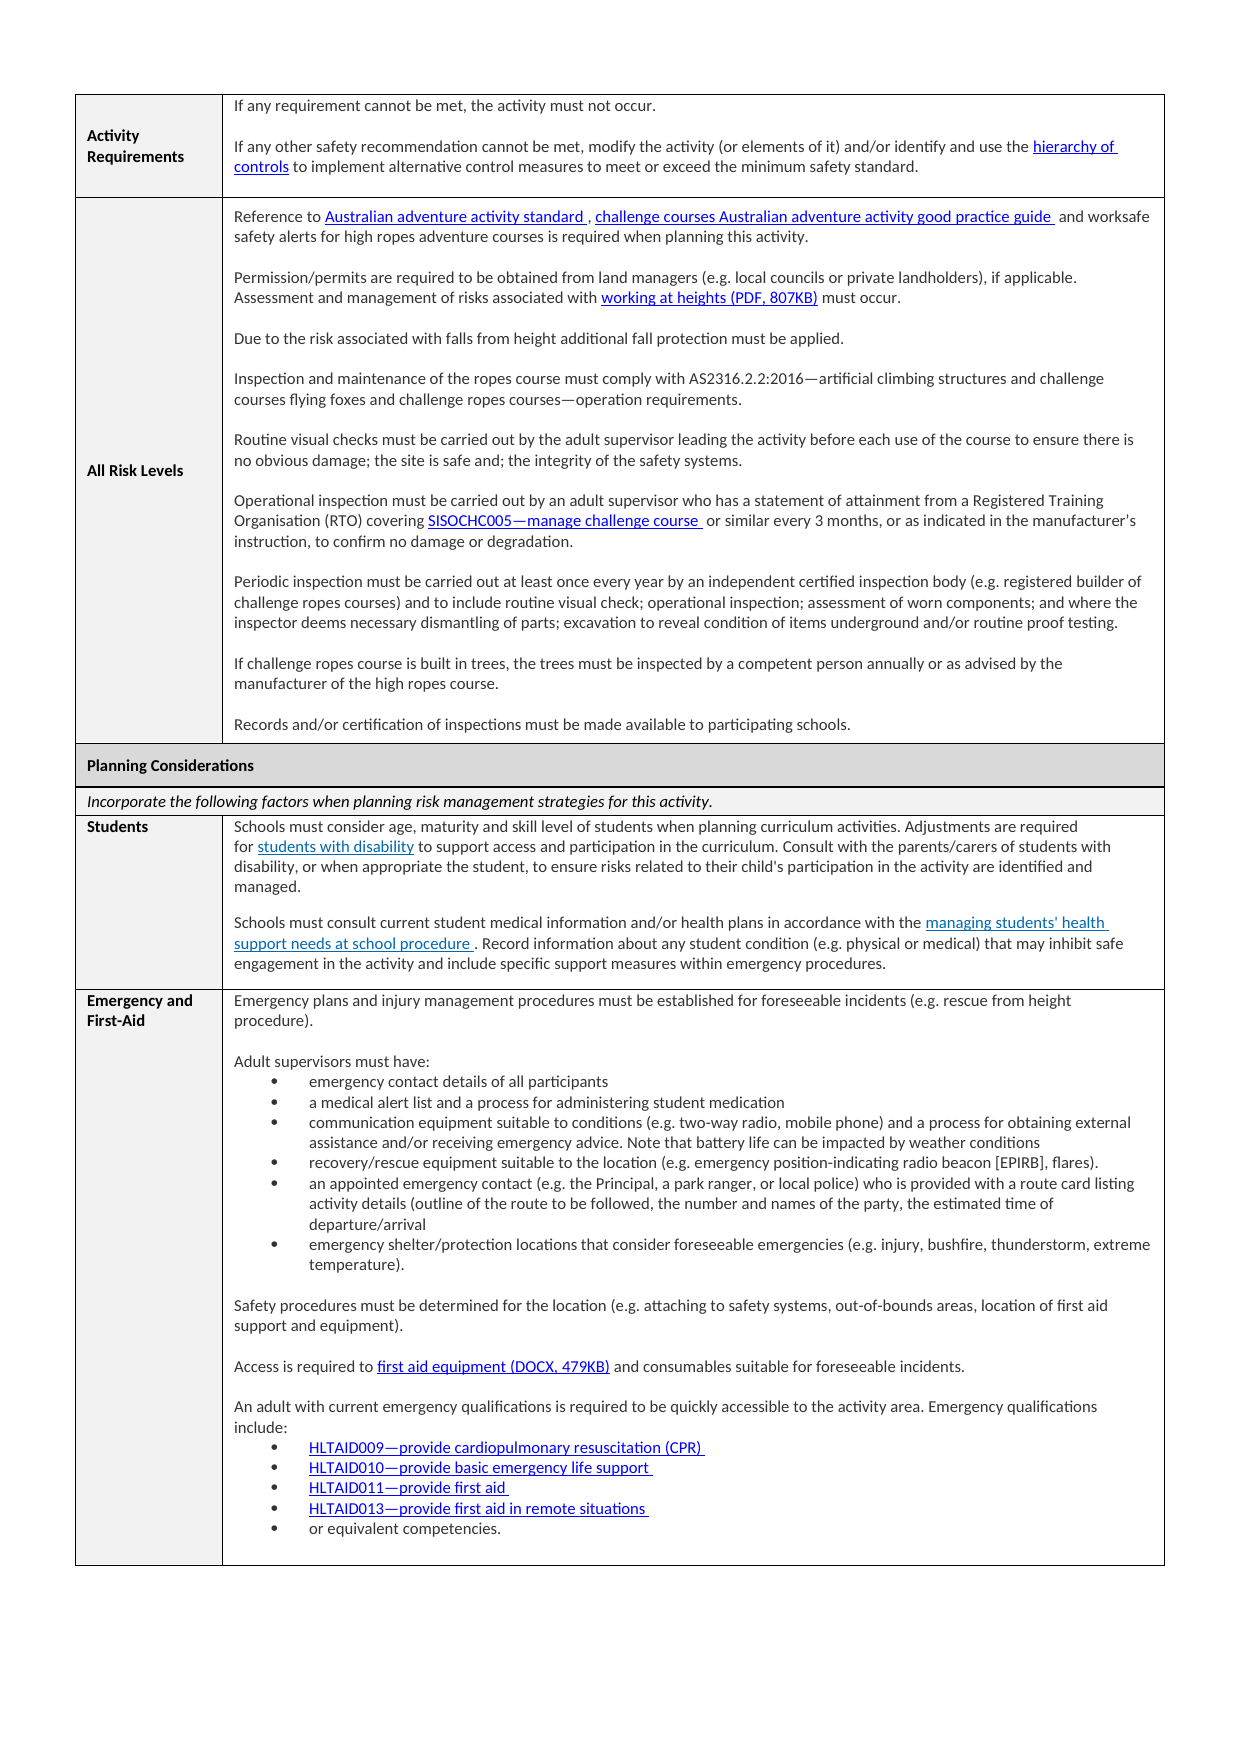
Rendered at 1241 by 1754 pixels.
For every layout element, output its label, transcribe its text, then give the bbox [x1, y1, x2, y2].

table_cell All Risk Levels [76, 198, 222, 742]
table_cell Students [76, 816, 222, 989]
table_cell Incorporate the following factors when planning risk management strategies for this activity. [76, 788, 1164, 815]
table_cell Emergency plans and injury management procedures must be established for foreseeable incidents (e.g. rescue from height procedure). Adult supervisors must have: emergency contact details of all participants a medical alert list and a process for administering student medication communication equipment suitable to conditions (e.g. two-way radio, mobile phone) and a process for obtaining external assistance and/or receiving emergency advice. Note that battery life can be impacted by weather conditions recovery/rescue equipment suitable to the location (e.g. emergency position-indicating radio beacon [EPIRB], flares). an appointed emergency contact (e.g. the Principal, a park ranger, or local police) who is provided with a route card listing activity details (outline of the route to be followed, the number and names of the party, the estimated time of departure/arrival emergency shelter/protection locations that consider foreseeable emergencies (e.g. injury, bushfire, thunderstorm, extreme temperature). Safety procedures must be determined for the location (e.g. attaching to safety systems, out-of-bounds areas, location of first aid support and equipment). Access is required to first aid equipment (DOCX, 479KB) and consumables suitable for foreseeable incidents. An adult with current emergency qualifications is required to be quickly accessible to the activity area. Emergency qualifications include: HLTAID009—provide cardiopulmonary resuscitation (CPR) HLTAID010—provide basic emergency life support HLTAID011—provide first aid HLTAID013—provide first aid in remote situations or equivalent competencies. [223, 990, 1164, 1564]
table_header Activity Requirements [76, 95, 222, 197]
table_cell Emergency and First-Aid [76, 990, 222, 1564]
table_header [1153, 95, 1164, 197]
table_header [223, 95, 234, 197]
table_cell Planning Considerations [76, 744, 1164, 786]
table_cell Schools must consider age, maturity and skill level of students when planning curriculum activities. Adjustments are required for students with disability to support access and participation in the curriculum. Consult with the parents/carers of students with disability, or when appropriate the student, to ensure risks related to their child's participation in the activity are identified and managed. Schools must consult current student medical information and/or health plans in accordance with the managing students' health support needs at school procedure . Record information about any student condition (e.g. physical or medical) that may inhibit safe engagement in the activity and include specific support measures within emergency procedures. [223, 816, 1164, 989]
table_cell Reference to Australian adventure activity standard , challenge courses Australian adventure activity good practice guide and worksafe safety alerts for high ropes adventure courses is required when planning this activity. Permission/permits are required to be obtained from land managers (e.g. local councils or private landholders), if applicable. Assessment and management of risks associated with working at heights (PDF, 807KB) must occur. Due to the risk associated with falls from height additional fall protection must be applied. Inspection and maintenance of the ropes course must comply with AS2316.2.2:2016—artificial climbing structures and challenge courses flying foxes and challenge ropes courses—operation requirements. Routine visual checks must be carried out by the adult supervisor leading the activity before each use of the course to ensure there is no obvious damage; the site is safe and; the integrity of the safety systems. Operational inspection must be carried out by an adult supervisor who has a statement of attainment from a Registered Training Organisation (RTO) covering SISOCHC005—manage challenge course or similar every 3 months, or as indicated in the manufacturer’s instruction, to confirm no damage or degradation. Periodic inspection must be carried out at least once every year by an independent certified inspection body (e.g. registered builder of challenge ropes courses) and to include routine visual check; operational inspection; assessment of worn components; and where the inspector deems necessary dismantling of parts; excavation to reveal condition of items underground and/or routine proof testing. If challenge ropes course is built in trees, the trees must be inspected by a competent person annually or as advised by the manufacturer of the high ropes course. Records and/or certification of inspections must be made available to participating schools. [223, 198, 1164, 742]
